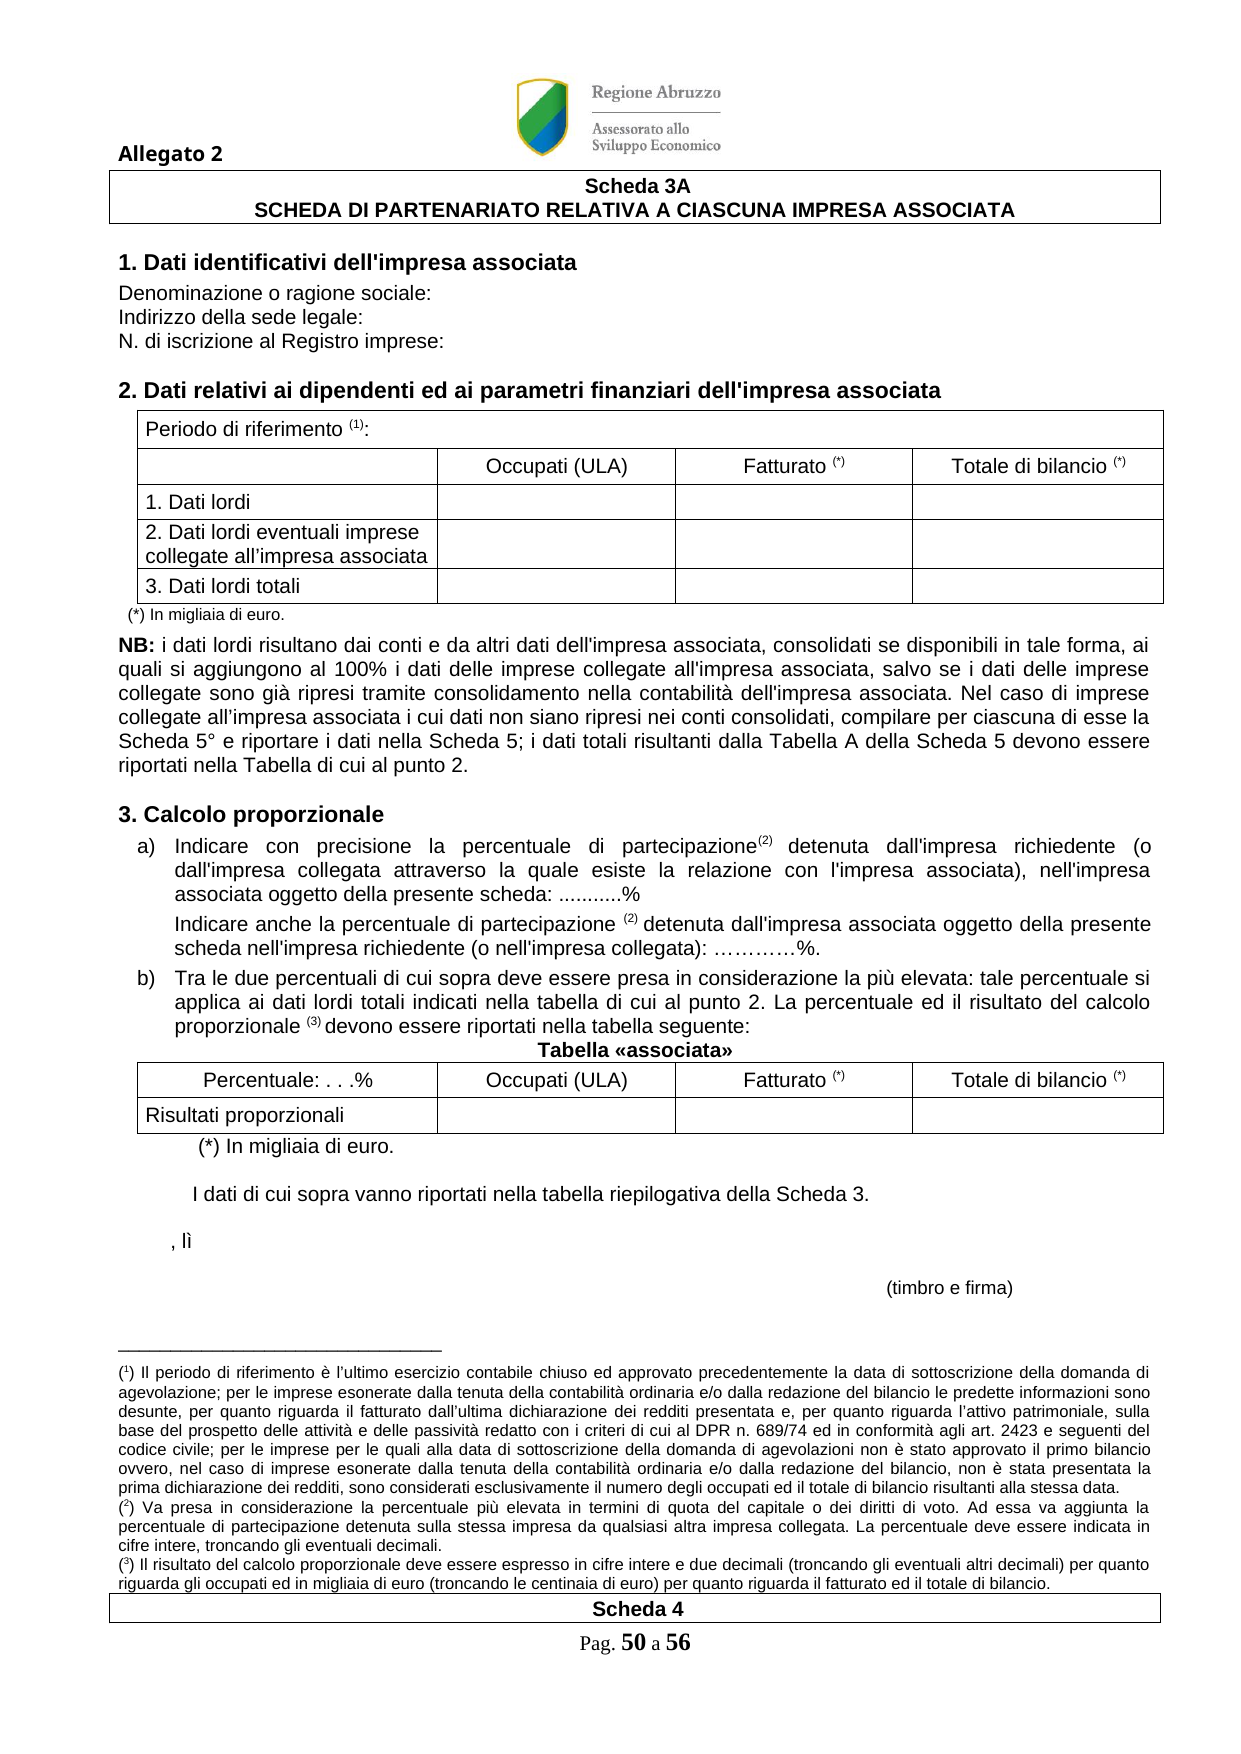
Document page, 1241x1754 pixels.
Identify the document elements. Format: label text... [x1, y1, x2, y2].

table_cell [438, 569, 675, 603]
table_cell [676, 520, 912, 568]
text 1. Dati identificativi dell'impresa associata [118, 248, 1152, 275]
text (*) In migliaia di euro. [118, 604, 1152, 623]
text Tabella «associata» [118, 1038, 1152, 1062]
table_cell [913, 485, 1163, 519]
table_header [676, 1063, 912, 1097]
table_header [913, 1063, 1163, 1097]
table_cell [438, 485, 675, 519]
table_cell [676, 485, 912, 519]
text Scheda 4 [110, 1594, 1160, 1622]
text (timbro e firma) [708, 1277, 1152, 1299]
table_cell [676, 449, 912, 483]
text Indirizzo della sede legale: [118, 305, 1152, 329]
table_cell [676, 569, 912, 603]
text Indicare anche la percentuale di partecipazione (2) detenuta dall'impresa associata oggetto della presente scheda nell'impresa richiedente (o nell'impresa collegata): …………%. [137, 912, 1152, 959]
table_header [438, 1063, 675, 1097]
text , lì [118, 1229, 1152, 1253]
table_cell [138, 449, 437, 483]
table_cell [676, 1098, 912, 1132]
text (3) Il risultato del calcolo proporzionale deve essere espresso in cifre intere e due decimali (troncando gli eventuali altri decimali) per quanto riguarda gli occupati ed in migliaia di euro (troncando le centinaia di euro) per quanto riguarda il fatturato ed il totale di bilancio. [118, 1555, 1152, 1593]
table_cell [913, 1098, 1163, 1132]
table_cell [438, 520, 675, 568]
list Tra le due percentuali di cui sopra deve essere presa in considerazione la più elevata: tale percentuale si applica ai dati lordi totali indicati nella tabella di cui al punto 2. La percentuale ed il risultato del calcolo proporzionale (3) devono essere riportati nella tabella seguente: [137, 966, 1152, 1038]
text _______________________________ [118, 1331, 1152, 1353]
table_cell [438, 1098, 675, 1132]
text (1) Il periodo di riferimento è l’ultimo esercizio contabile chiuso ed approvato precedentemente la data di sottoscrizione della domanda di agevolazione; per le imprese esonerate dalla tenuta della contabilità ordinaria e/o dalla redazione del bilancio le predette informazioni sono desunte, per quanto riguarda il fatturato dall’ultima dichiarazione dei redditi presentata e, per quanto riguarda l’attivo patrimoniale, sulla base del prospetto delle attività e delle passività redatto con i criteri di cui al DPR n. 689/74 ed in conformità agli art. 2423 e seguenti del codice civile; per le imprese per le quali alla data di sottoscrizione della domanda di agevolazioni non è stato approvato il primo bilancio ovvero, nel caso di imprese esonerate dalla tenuta della contabilità ordinaria e/o dalla redazione del bilancio, non è stata presentata la prima dichiarazione dei redditi, sono considerati esclusivamente il numero degli occupati ed il totale di bilancio risultanti alla stessa data. [118, 1363, 1152, 1497]
text Scheda 3A [110, 171, 1160, 194]
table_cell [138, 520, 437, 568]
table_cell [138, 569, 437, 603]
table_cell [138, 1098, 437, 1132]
picture [511, 73, 729, 162]
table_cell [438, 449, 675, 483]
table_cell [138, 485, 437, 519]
text I dati di cui sopra vanno riportati nella tabella riepilogativa della Scheda 3. [118, 1181, 1152, 1205]
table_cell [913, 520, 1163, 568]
text Denominazione o ragione sociale: [118, 281, 1152, 305]
text 2. Dati relativi ai dipendenti ed ai parametri finanziari dell'impresa associata [118, 377, 1152, 403]
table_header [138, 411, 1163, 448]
text (*) In migliaia di euro. [118, 1133, 1152, 1157]
list Indicare con precisione la percentuale di partecipazione(2) detenuta dall'impresa richiedente (o dall'impresa collegata attraverso la quale esiste la relazione con l'impresa associata), nell'impresa associata oggetto della presente scheda: ...........% [137, 833, 1152, 905]
text (2) Va presa in considerazione la percentuale più elevata in termini di quota del capitale o dei diritti di voto. Ad essa va aggiunta la percentuale di partecipazione detenuta sulla stessa impresa da qualsiasi altra impresa collegata. La percentuale deve essere indicata in cifre intere, troncando gli eventuali decimali. [118, 1497, 1152, 1555]
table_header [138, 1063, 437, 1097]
text N. di iscrizione al Registro imprese: [118, 329, 1152, 353]
text SCHEDA DI PARTENARIATO RELATIVA A CIASCUNA IMPRESA ASSOCIATA [110, 194, 1160, 223]
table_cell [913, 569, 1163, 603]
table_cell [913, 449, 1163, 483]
text NB: i dati lordi risultano dai conti e da altri dati dell'impresa associata, consolidati se disponibili in tale forma, ai quali si aggiungono al 100% i dati delle imprese collegate all'impresa associata, salvo se i dati delle imprese collegate sono già ripresi tramite consolidamento nella contabilità dell'impresa associata. Nel caso di imprese collegate all’impresa associata i cui dati non siano ripresi nei conti consolidati, compilare per ciascuna di esse 5° e riportare i dati nella Scheda 5; i dati totali risultanti dalla Tabella A della Scheda 5 devono essere riportati nella Tabella di cui al punto 2. [118, 633, 1152, 777]
text 3. Calcolo proporzionale [118, 801, 1152, 827]
